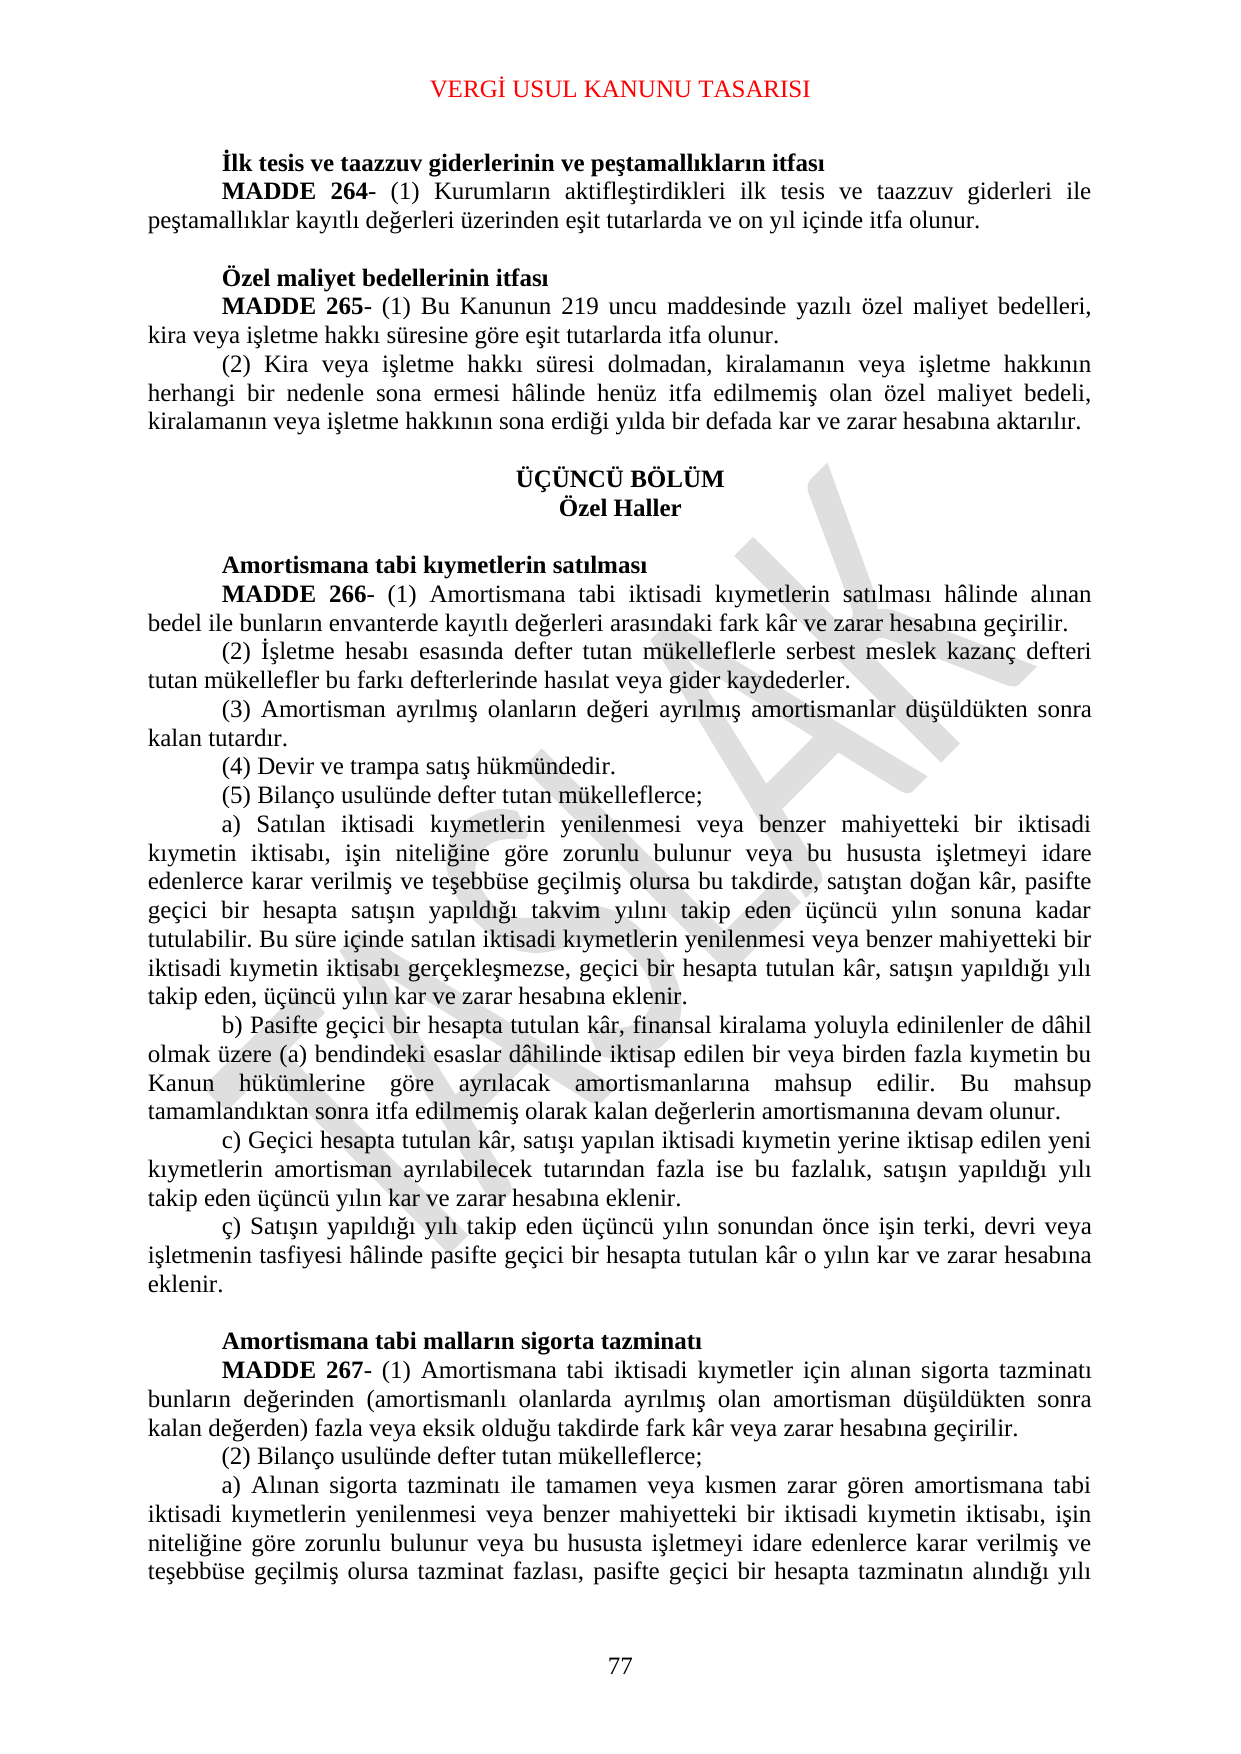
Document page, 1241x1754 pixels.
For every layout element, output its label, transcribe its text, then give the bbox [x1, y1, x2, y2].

text Özel Haller [148, 493, 1092, 521]
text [148, 1470, 1092, 1585]
text (5) Bilanço usulünde defter tutan mükelleflerce; [148, 780, 1092, 809]
text ÜÇÜNCÜ BÖLÜM [148, 464, 1092, 493]
text b) Pasifte geçici bir hesapta tutulan kâr, finansal kiralama yoluyla edinilenler de dâhil olmak üzere (a) bendindeki esaslar dâhilinde iktisap edilen bir veya birden fazla kıymetin bu Kanun hükümlerine göre ayrılacak amortismanlarına mahsup edilir. Bu mahsup tamamlandıktan sonra itfa edilmemiş olarak kalan değerlerin amortismanına devam olunur. [148, 1010, 1092, 1125]
text MADDE 264- (1) Kurumların aktifleştirdikleri ilk tesis ve taazzuv giderleri ile peştamallıklar kayıtlı değerleri üzerinden eşit tutarlarda ve on yıl içinde itfa olunur. [148, 176, 1092, 234]
text c) Geçici hesapta tutulan kâr, satışı yapılan iktisadi kıymetin yerine iktisap edilen yeni kıymetlerin amortisman ayrılabilecek tutarından fazla ise bu fazlalık, satışın yapıldığı yılı takip eden üçüncü yılın kar ve zarar hesabına eklenir. [148, 1125, 1092, 1211]
text Amortismana tabi kıymetlerin satılması [148, 550, 1092, 579]
text (2) İşletme hesabı esasında defter tutan mükelleflerle serbest meslek kazanç defteri tutan mükellefler bu farkı defterlerinde hasılat veya gider kaydederler. [148, 636, 1092, 694]
text MADDE 265- (1) Bu Kanunun 219 uncu maddesinde yazılı özel maliyet bedelleri, kira veya işletme hakkı süresine göre eşit tutarlarda itfa olunur. [148, 291, 1092, 349]
text (4) Devir ve trampa satış hükmündedir. [148, 751, 1092, 780]
text (2) Bilanço usulünde defter tutan mükelleflerce; [148, 1441, 1092, 1470]
text (2) Kira veya işletme hakkı süresi dolmadan, kiralamanın veya işletme hakkının herhangi bir nedenle sona ermesi hâlinde henüz itfa edilmemiş olan özel maliyet bedeli, kiralamanın veya işletme hakkının sona erdiği yılda bir defada kar ve zarar hesabına aktarılır. [148, 349, 1092, 435]
text Özel maliyet bedellerinin itfası [148, 263, 1092, 291]
text MADDE 266- (1) Amortismana tabi iktisadi kıymetlerin satılması hâlinde alınan bedel ile bunların envanterde kayıtlı değerleri arasındaki fark kâr ve zarar hesabına geçirilir. [148, 579, 1092, 636]
text MADDE 267- (1) Amortismana tabi iktisadi kıymetler için alınan sigorta tazminatı bunların değerinden (amortismanlı olanlarda ayrılmış olan amortisman düşüldükten sonra kalan değerden) fazla veya eksik olduğu takdirde fark kâr veya zarar hesabına geçirilir. [148, 1355, 1092, 1441]
text a) Satılan iktisadi kıymetlerin yenilenmesi veya benzer mahiyetteki bir iktisadi kıymetin iktisabı, işin niteliğine göre zorunlu bulunur veya bu hususta işletmeyi idare edenlerce karar verilmiş ve teşebbüse geçilmiş olursa bu takdirde, satıştan doğan kâr, pasifte geçici bir hesapta satışın yapıldığı takvim yılını takip eden üçüncü yılın sonuna kadar tutulabilir. Bu süre içinde satılan iktisadi kıymetlerin yenilenmesi veya benzer mahiyetteki bir iktisadi kıymetin iktisabı gerçekleşmezse, geçici bir hesapta tutulan kâr, satışın yapıldığı yılı takip eden, üçüncü yılın kar ve zarar hesabına eklenir. [148, 809, 1092, 1010]
text İlk tesis ve taazzuv giderlerinin ve peştamallıkların itfası [148, 148, 1092, 176]
text (3) Amortisman ayrılmış olanların değeri ayrılmış amortismanlar düşüldükten sonra kalan tutardır. [148, 694, 1092, 751]
text Amortismana tabi malların sigorta tazminatı [148, 1326, 1092, 1355]
text ç) Satışın yapıldığı yılı takip eden üçüncü yılın sonundan önce işin terki, devri veya işletmenin tasfiyesi hâlinde pasifte geçici bir hesapta tutulan kâr o yılın kar ve zarar hesabına eklenir. [148, 1211, 1092, 1298]
